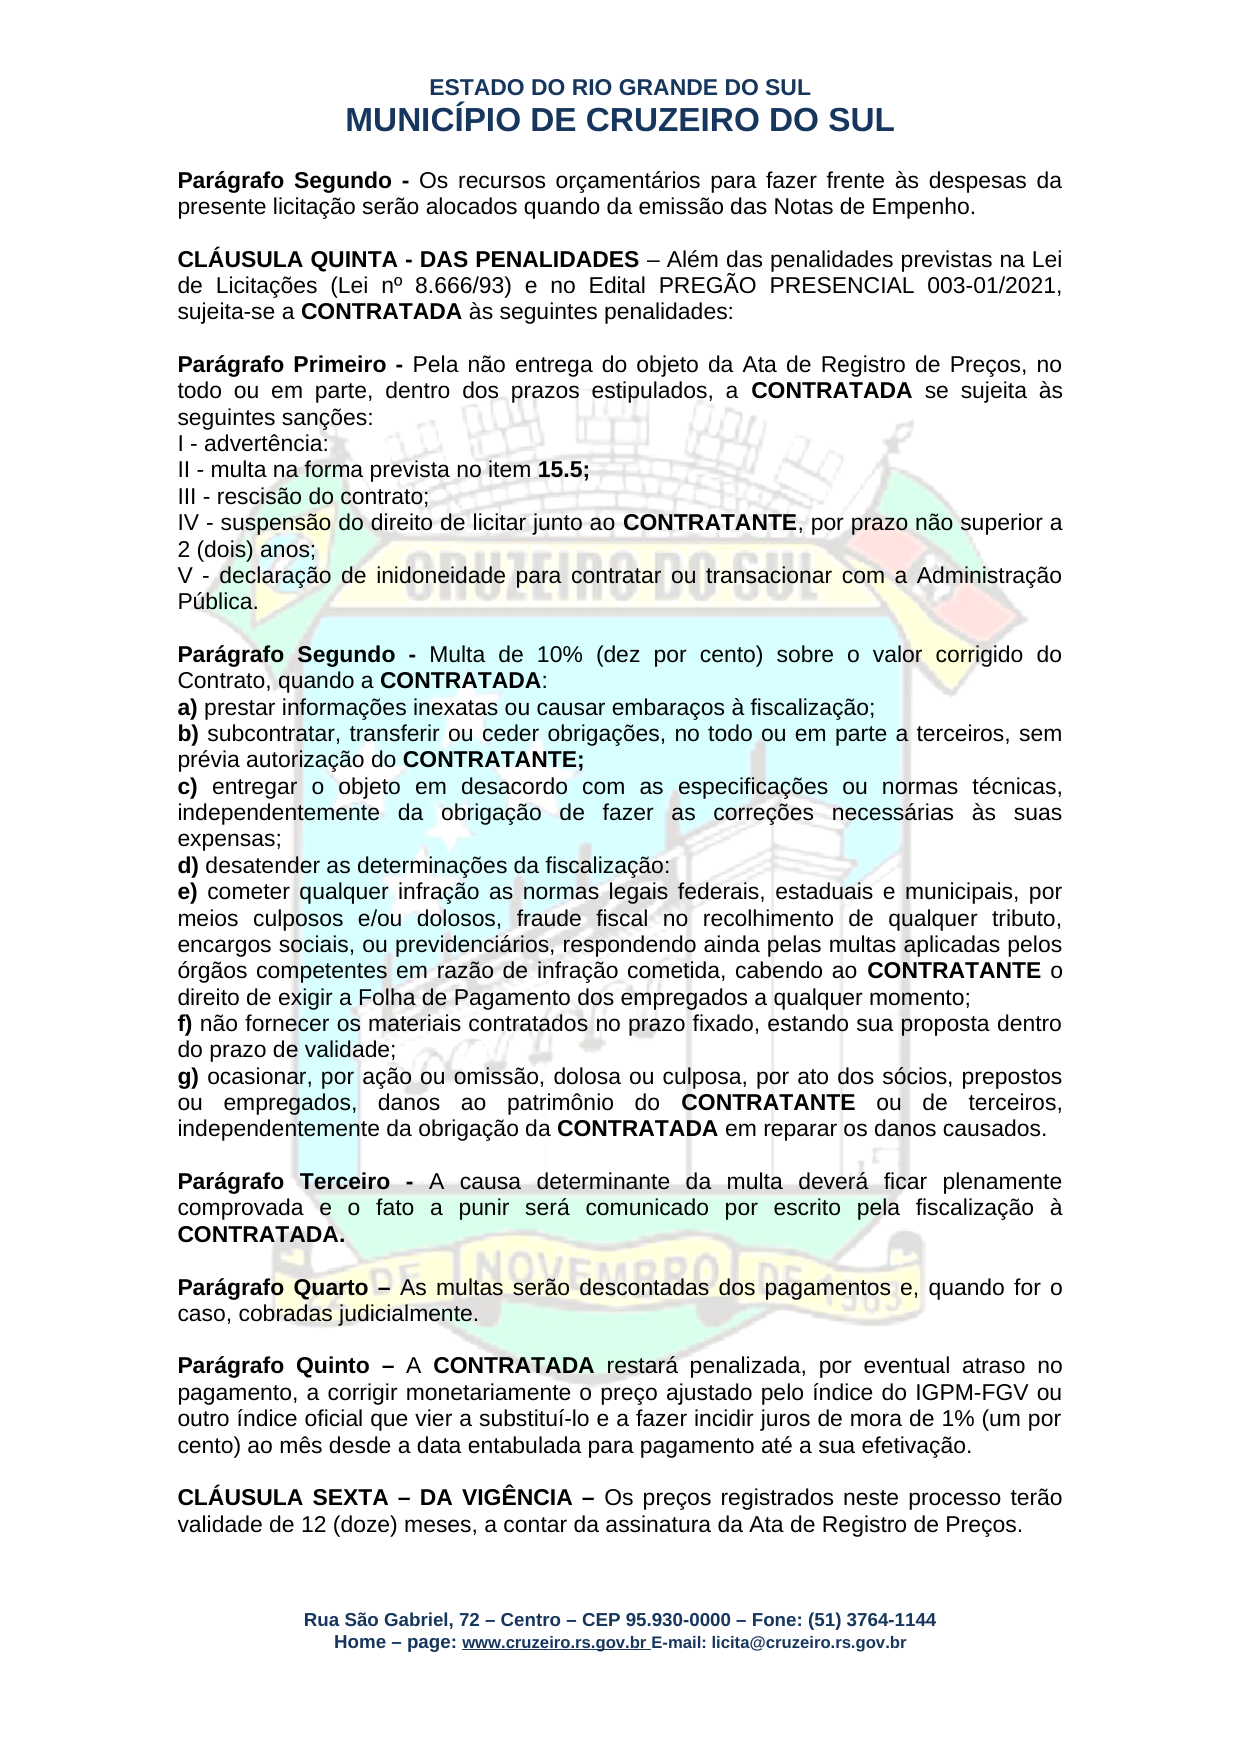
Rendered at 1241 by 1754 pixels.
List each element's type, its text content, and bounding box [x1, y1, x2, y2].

text II - multa na forma prevista no item 15.5; [177, 456, 1063, 483]
text g) ocasionar, por ação ou omissão, dolosa ou culposa, por ato dos sócios, prepostos ou empregados, danos ao patrimônio do CONTRATANTE ou de terceiros, independentemente da obrigação da CONTRATADA em reparar os danos causados. [177, 1063, 1063, 1142]
text IV - suspensão do direito de licitar junto ao CONTRATANTE, por prazo não superior a 2 (dois) anos; [177, 509, 1063, 562]
text b) subcontratar, transferir ou ceder obrigações, no todo ou em parte a terceiros, sem prévia autorização do CONTRATANTE; [177, 720, 1063, 773]
text Parágrafo Primeiro - Pela não entrega do objeto da Ata de Registro de Preços, no todo ou em parte, dentro dos prazos estipulados, a CONTRATADA se sujeita às seguintes sanções: [177, 351, 1063, 430]
text Parágrafo Quarto – As multas serão descontadas dos pagamentos e, quando for o caso, cobradas judicialmente. [177, 1273, 1063, 1326]
text CLÁUSULA SEXTA – DA VIGÊNCIA – Os preços registrados neste processo terão validade de 12 (doze) meses, a contar da assinatura da Ata de Registro de Preços. [177, 1484, 1063, 1537]
text Parágrafo Segundo - Os recursos orçamentários para fazer frente às despesas da presente licitação serão alocados quando da emissão das Notas de Empenho. [177, 167, 1063, 219]
text d) desatender as determinações da fiscalização: [177, 852, 1063, 878]
text Parágrafo Terceiro - A causa determinante da multa deverá ficar plenamente comprovada e o fato a punir será comunicado por escrito pela fiscalização à CONTRATADA. [177, 1168, 1063, 1247]
text Parágrafo Segundo - Multa de 10% (dez por cento) sobre o valor corrigido do Contrato, quando a CONTRATADA: [177, 641, 1063, 694]
text III - rescisão do contrato; [177, 483, 1063, 509]
text a) prestar informações inexatas ou causar embaraços à fiscalização; [177, 694, 1063, 720]
text I - advertência: [177, 430, 1063, 456]
text V - declaração de inidoneidade para contratar ou transacionar com a Administração Pública. [177, 562, 1063, 614]
text c) entregar o objeto em desacordo com as especificações ou normas técnicas, independentemente da obrigação de fazer as correções necessárias às suas expensas; [177, 773, 1063, 852]
text f) não fornecer os materiais contratados no prazo fixado, estando sua proposta dentro do prazo de validade; [177, 1010, 1063, 1063]
text CLÁUSULA QUINTA - DAS PENALIDADES – Além das penalidades previstas na Lei de Licitações (Lei nº 8.666/93) e no Edital PREGÃO PRESENCIAL 003-01/2021, sujeita-se a CONTRATADA às seguintes penalidades: [177, 246, 1063, 325]
text e) cometer qualquer infração as normas legais federais, estaduais e municipais, por meios culposos e/ou dolosos, fraude fiscal no recolhimento de qualquer tributo, encargos sociais, ou previdenciários, respondendo ainda pelas multas aplicadas pelos órgãos competentes em razão de infração cometida, cabendo ao CONTRATANTE o direito de exigir a Folha de Pagamento dos empregados a qualquer momento; [177, 878, 1063, 1010]
text Parágrafo Quinto – A CONTRATADA restará penalizada, por eventual atraso no pagamento, a corrigir monetariamente o preço ajustado pelo índice do IGPM-FGV ou outro índice oficial que vier a substituí-lo e a fazer incidir juros de mora de 1% (um por cento) ao mês desde a data entabulada para pagamento até a sua efetivação. [177, 1352, 1063, 1458]
